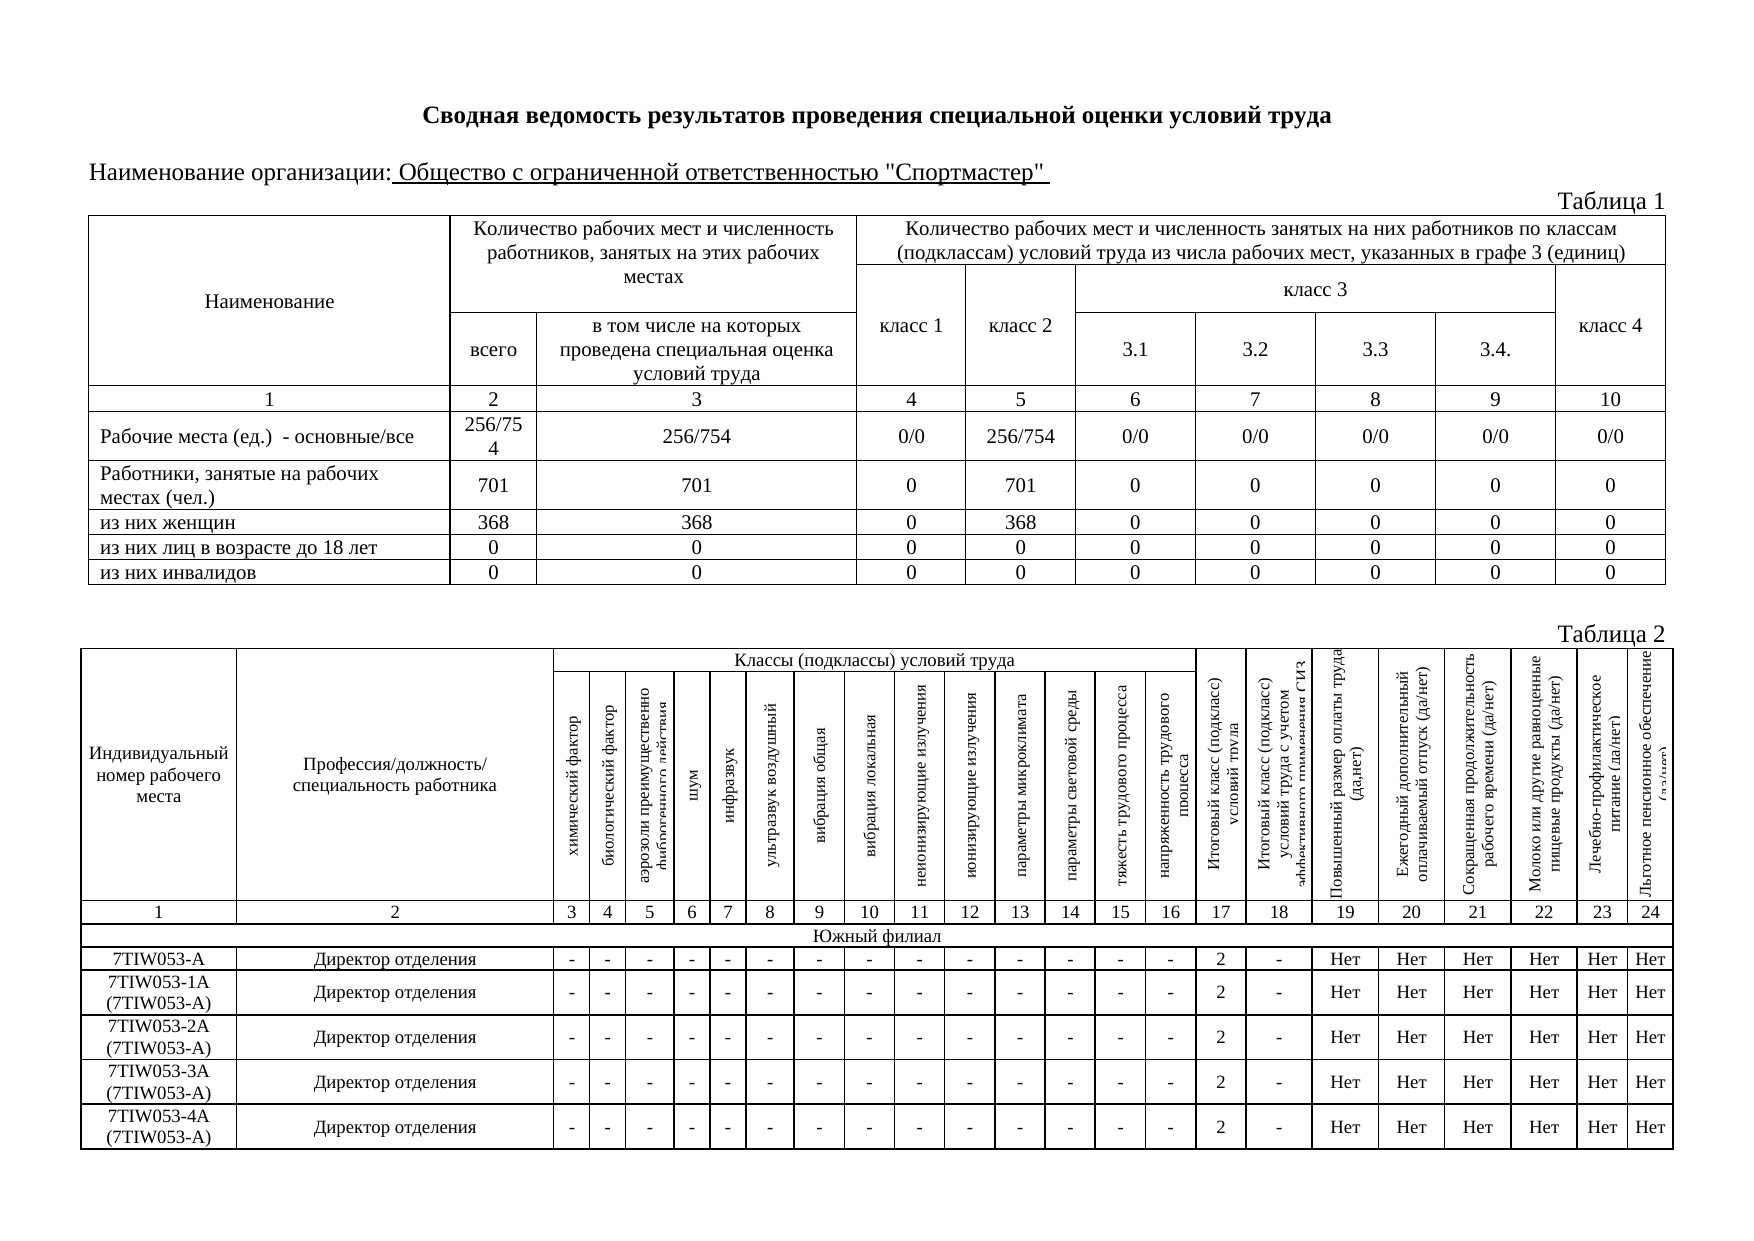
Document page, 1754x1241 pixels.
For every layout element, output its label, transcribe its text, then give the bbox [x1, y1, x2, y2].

table_cell - [554, 1105, 589, 1148]
table_cell - [747, 948, 793, 969]
table_cell 14 [1046, 901, 1094, 923]
table_cell - [1046, 971, 1094, 1014]
table_cell - [590, 1060, 625, 1103]
table_cell - [845, 1016, 894, 1058]
table_cell параметры микроклимата [996, 672, 1044, 900]
table_cell - [845, 971, 894, 1014]
table_cell класс 3 [1076, 265, 1555, 312]
table_cell 24 [1628, 901, 1672, 923]
table_cell 368 [451, 510, 536, 534]
table_cell 0 [1316, 461, 1435, 509]
table_cell 0 [1196, 560, 1315, 584]
table_cell - [895, 1105, 944, 1148]
table_cell Нет [1379, 1060, 1444, 1103]
table_cell - [711, 971, 745, 1014]
text Таблица 2 [89, 619, 1665, 647]
table_cell Нет [1313, 1060, 1378, 1103]
table_cell - [1247, 971, 1311, 1014]
text Таблица 1 [89, 186, 1665, 215]
table_cell 701 [537, 461, 856, 509]
table_cell - [590, 1105, 625, 1148]
table_cell 0/0 [1316, 412, 1435, 460]
table_cell - [945, 1016, 994, 1058]
table_cell - [845, 1105, 894, 1148]
table_cell Нет [1379, 948, 1444, 969]
table_cell - [747, 1016, 793, 1058]
table_cell 0 [966, 560, 1075, 584]
table_cell Нет [1578, 1105, 1627, 1148]
table_cell - [590, 971, 625, 1014]
table_cell - [626, 971, 673, 1014]
table_cell биологический фактор [590, 672, 625, 900]
table_cell - [626, 1105, 673, 1148]
table_cell 7TIW053-1А (7TIW053-А) [82, 971, 236, 1014]
table_cell - [675, 948, 709, 969]
table_cell - [675, 971, 709, 1014]
table_cell - [711, 1060, 745, 1103]
table_cell класс 2 [966, 265, 1075, 385]
table_cell 7 [1196, 386, 1315, 411]
table_cell Директор отделения [237, 1016, 553, 1058]
table_cell - [554, 971, 589, 1014]
table_cell Нет [1445, 1105, 1510, 1148]
table_cell 8 [747, 901, 793, 923]
table_cell 0 [537, 535, 856, 559]
table_cell - [675, 1016, 709, 1058]
table_cell Нет [1313, 948, 1378, 969]
table_cell 2 [1197, 1016, 1245, 1058]
table_cell 12 [945, 901, 994, 923]
table_cell 10 [845, 901, 894, 923]
table_cell - [795, 1105, 844, 1148]
table_header Профессия/должность/специальность работника [237, 649, 553, 900]
table_cell Нет [1379, 1016, 1444, 1058]
table_cell - [895, 1016, 944, 1058]
table_cell - [1096, 971, 1145, 1014]
table_cell 0 [537, 560, 856, 584]
table_cell 0 [1196, 510, 1315, 534]
table_cell 6 [675, 901, 709, 923]
table_cell Нет [1512, 948, 1576, 969]
table_cell неионизирующие излучения [895, 672, 944, 900]
table_cell - [945, 1060, 994, 1103]
table_cell 0 [1436, 461, 1555, 509]
table_cell 7 [711, 901, 745, 923]
table_cell - [1146, 948, 1195, 969]
table_cell - [747, 1060, 793, 1103]
table_cell - [1046, 1105, 1094, 1148]
table_cell 3.4. [1436, 313, 1555, 385]
table_cell Нет [1445, 948, 1510, 969]
table_cell 0 [1556, 535, 1665, 559]
table_cell - [996, 971, 1044, 1014]
table_cell 7TIW053-А [82, 948, 236, 969]
table_cell 0 [857, 560, 965, 584]
table_cell - [1096, 948, 1145, 969]
table_cell Нет [1512, 1060, 1576, 1103]
table_cell аэрозоли преимущественно фиброгенного действия [626, 672, 673, 900]
table_cell 368 [537, 510, 856, 534]
table_cell Нет [1313, 1016, 1378, 1058]
table_cell 6 [1076, 386, 1195, 411]
table_cell 3 [537, 386, 856, 411]
table_cell 256/754 [451, 412, 536, 460]
table_cell 0/0 [1556, 412, 1665, 460]
table_cell Нет [1445, 1060, 1510, 1103]
table_cell - [1146, 1105, 1195, 1148]
table_cell - [711, 1016, 745, 1058]
table_cell 11 [895, 901, 944, 923]
table_cell - [845, 948, 894, 969]
table_cell Нет [1313, 1105, 1378, 1148]
table_cell из них инвалидов [89, 560, 449, 584]
table_cell 21 [1445, 901, 1510, 923]
table_cell - [626, 1060, 673, 1103]
table_cell - [996, 1060, 1044, 1103]
table_cell Южный филиал [82, 925, 1672, 946]
table_cell 8 [1316, 386, 1435, 411]
table_cell Нет [1578, 1016, 1627, 1058]
table_cell - [1046, 948, 1094, 969]
table_header Сокращенная продолжительность рабочего времени (да/нет) [1445, 649, 1510, 900]
table_cell 0 [1076, 510, 1195, 534]
table_cell - [554, 948, 589, 969]
text Сводная ведомость результатов проведения специальной оценки условий труда [89, 100, 1665, 129]
table_cell шум [675, 672, 709, 900]
table_cell 0 [1076, 535, 1195, 559]
table_cell - [996, 948, 1044, 969]
table_cell 0 [1436, 560, 1555, 584]
table_cell 0 [451, 535, 536, 559]
table_cell - [895, 948, 944, 969]
table_cell ультразвук воздушный [747, 672, 793, 900]
table_cell химический фактор [554, 672, 589, 900]
table_cell 9 [1436, 386, 1555, 411]
table_cell всего [451, 313, 536, 385]
table_cell 0/0 [857, 412, 965, 460]
table_cell 0 [451, 560, 536, 584]
table_header Молоко или другие равноценные пищевые продукты (да/нет) [1512, 649, 1576, 900]
table_cell - [845, 1060, 894, 1103]
table_cell - [626, 1016, 673, 1058]
table_cell 3.1 [1076, 313, 1195, 385]
table_cell Нет [1512, 1016, 1576, 1058]
table_cell Нет [1628, 1060, 1672, 1103]
table_cell Директор отделения [237, 1105, 553, 1148]
table_cell - [1096, 1060, 1145, 1103]
table_cell - [1096, 1105, 1145, 1148]
table_cell - [1146, 971, 1195, 1014]
table_cell 0/0 [1196, 412, 1315, 460]
table_cell 0 [1076, 461, 1195, 509]
table_cell 0 [1196, 461, 1315, 509]
table_cell 0 [857, 535, 965, 559]
table_cell Нет [1628, 948, 1672, 969]
table_cell Нет [1628, 1016, 1672, 1058]
table_cell - [795, 971, 844, 1014]
table_cell Работники, занятые на рабочих местах (чел.) [89, 461, 449, 509]
table_cell - [996, 1105, 1044, 1148]
table_cell 2 [1197, 1105, 1245, 1148]
table_cell 0 [1316, 535, 1435, 559]
table_cell Нет [1313, 971, 1378, 1014]
table_cell 368 [966, 510, 1075, 534]
table_cell напряженность трудового процесса [1146, 672, 1195, 900]
table_cell - [1096, 1016, 1145, 1058]
table_cell 701 [966, 461, 1075, 509]
table_cell Директор отделения [237, 1060, 553, 1103]
table_cell - [1046, 1016, 1094, 1058]
table_cell вибрация локальная [845, 672, 894, 900]
table_cell 0 [1076, 560, 1195, 584]
table_cell - [711, 948, 745, 969]
table_cell - [747, 971, 793, 1014]
table_cell - [1247, 948, 1311, 969]
table_cell - [711, 1105, 745, 1148]
table_cell 0/0 [1436, 412, 1555, 460]
table_cell ионизирующие излучения [945, 672, 994, 900]
table_header Лечебно-профилактическое питание (да/нет) [1578, 649, 1627, 900]
table_cell 20 [1379, 901, 1444, 923]
table_header Классы (подклассы) условий труда [554, 649, 1195, 671]
table_cell 22 [1512, 901, 1576, 923]
table_cell 3.2 [1196, 313, 1315, 385]
table_cell 3 [554, 901, 589, 923]
table_header Итоговый класс (подкласс) условий труда [1197, 649, 1245, 900]
table_cell - [895, 1060, 944, 1103]
table_cell 5 [966, 386, 1075, 411]
table_cell Нет [1512, 971, 1576, 1014]
table_cell Нет [1379, 971, 1444, 1014]
table_cell Директор отделения [237, 948, 553, 969]
table_cell 17 [1197, 901, 1245, 923]
table_cell 256/754 [966, 412, 1075, 460]
table_cell 23 [1578, 901, 1627, 923]
table_cell из них лиц в возрасте до 18 лет [89, 535, 449, 559]
table_cell 4 [590, 901, 625, 923]
table_cell Нет [1379, 1105, 1444, 1148]
table_cell в том числе на которых проведена специальная оценка условий труда [537, 313, 856, 385]
table_cell тяжесть трудового процесса [1096, 672, 1145, 900]
table_cell 5 [626, 901, 673, 923]
table_header Льготное пенсионное обеспечение (да/нет) [1628, 649, 1672, 900]
table_cell 16 [1146, 901, 1195, 923]
table_cell 0 [1196, 535, 1315, 559]
table_cell Нет [1445, 1016, 1510, 1058]
table_cell 701 [451, 461, 536, 509]
table_cell 0/0 [1076, 412, 1195, 460]
table_cell 256/754 [537, 412, 856, 460]
table_cell 0 [966, 535, 1075, 559]
table_cell 0 [1556, 560, 1665, 584]
table_header Количество рабочих мест и численность работников, занятых на этих рабочих местах [451, 216, 856, 312]
table_cell 7TIW053-3А (7TIW053-А) [82, 1060, 236, 1103]
table_cell 15 [1096, 901, 1145, 923]
table_cell 10 [1556, 386, 1665, 411]
table_cell - [895, 971, 944, 1014]
table_header Количество рабочих мест и численность занятых на них работников по классам (подклассам) условий труда из числа рабочих мест, указанных в графе 3 (единиц) [857, 216, 1665, 264]
table_cell 0 [857, 510, 965, 534]
table_cell - [675, 1105, 709, 1148]
table_cell 2 [1197, 1060, 1245, 1103]
table_cell - [1146, 1016, 1195, 1058]
table_cell параметры световой среды [1046, 672, 1094, 900]
table_cell - [1247, 1016, 1311, 1058]
table_cell класс 1 [857, 265, 965, 385]
table_cell 2 [237, 901, 553, 923]
text Наименование организации: Общество с ограниченной ответственностью "Спортмастер" [89, 157, 1665, 186]
table_cell вибрация общая [795, 672, 844, 900]
table_header Индивидуальный номер рабочего места [82, 649, 236, 900]
table_cell 0 [1316, 560, 1435, 584]
table_cell - [590, 1016, 625, 1058]
table_cell 18 [1247, 901, 1311, 923]
table_cell Рабочие места (ед.) - основные/все [89, 412, 449, 460]
table_cell Нет [1628, 971, 1672, 1014]
table_cell Директор отделения [237, 971, 553, 1014]
table_cell Нет [1512, 1105, 1576, 1148]
table_cell 4 [857, 386, 965, 411]
table_cell Нет [1628, 1105, 1672, 1148]
table_cell Нет [1445, 971, 1510, 1014]
table_cell - [554, 1016, 589, 1058]
table_cell 13 [996, 901, 1044, 923]
table_cell из них женщин [89, 510, 449, 534]
table_cell - [590, 948, 625, 969]
table_cell - [996, 1016, 1044, 1058]
table_cell 0 [857, 461, 965, 509]
table_cell 19 [1313, 901, 1378, 923]
table_cell 2 [451, 386, 536, 411]
table_cell - [945, 1105, 994, 1148]
table_cell - [945, 971, 994, 1014]
table_cell - [675, 1060, 709, 1103]
table_cell - [795, 948, 844, 969]
table_cell - [1247, 1105, 1311, 1148]
table_cell 0 [1436, 510, 1555, 534]
table_cell класс 4 [1556, 265, 1665, 385]
table_cell - [1146, 1060, 1195, 1103]
table_cell - [1046, 1060, 1094, 1103]
table_cell 3.3 [1316, 313, 1435, 385]
table_cell - [1247, 1060, 1311, 1103]
table_cell 0 [1436, 535, 1555, 559]
table_cell 1 [82, 901, 236, 923]
table_cell 7TIW053-4А (7TIW053-А) [82, 1105, 236, 1148]
table_cell 9 [795, 901, 844, 923]
table_cell 0 [1556, 510, 1665, 534]
table_cell - [747, 1105, 793, 1148]
table_cell 2 [1197, 971, 1245, 1014]
table_cell 2 [1197, 948, 1245, 969]
table_header Наименование [89, 216, 449, 385]
table_cell - [626, 948, 673, 969]
table_cell Нет [1578, 1060, 1627, 1103]
table_cell 0 [1316, 510, 1435, 534]
table_header Ежегодный дополнительный оплачиваемый отпуск (да/нет) [1379, 649, 1444, 900]
table_cell 1 [89, 386, 449, 411]
table_cell - [795, 1016, 844, 1058]
table_cell - [795, 1060, 844, 1103]
table_cell Нет [1578, 948, 1627, 969]
table_cell Нет [1578, 971, 1627, 1014]
table_cell - [945, 948, 994, 969]
table_cell - [554, 1060, 589, 1103]
table_cell инфразвук [711, 672, 745, 900]
table_cell 7TIW053-2А (7TIW053-А) [82, 1016, 236, 1058]
table_header Повышенный размер оплаты труда (да,нет) [1313, 649, 1378, 900]
table_header Итоговый класс (подкласс) условий труда с учетом эффективного применения СИЗ [1247, 649, 1311, 900]
table_cell 0 [1556, 461, 1665, 509]
